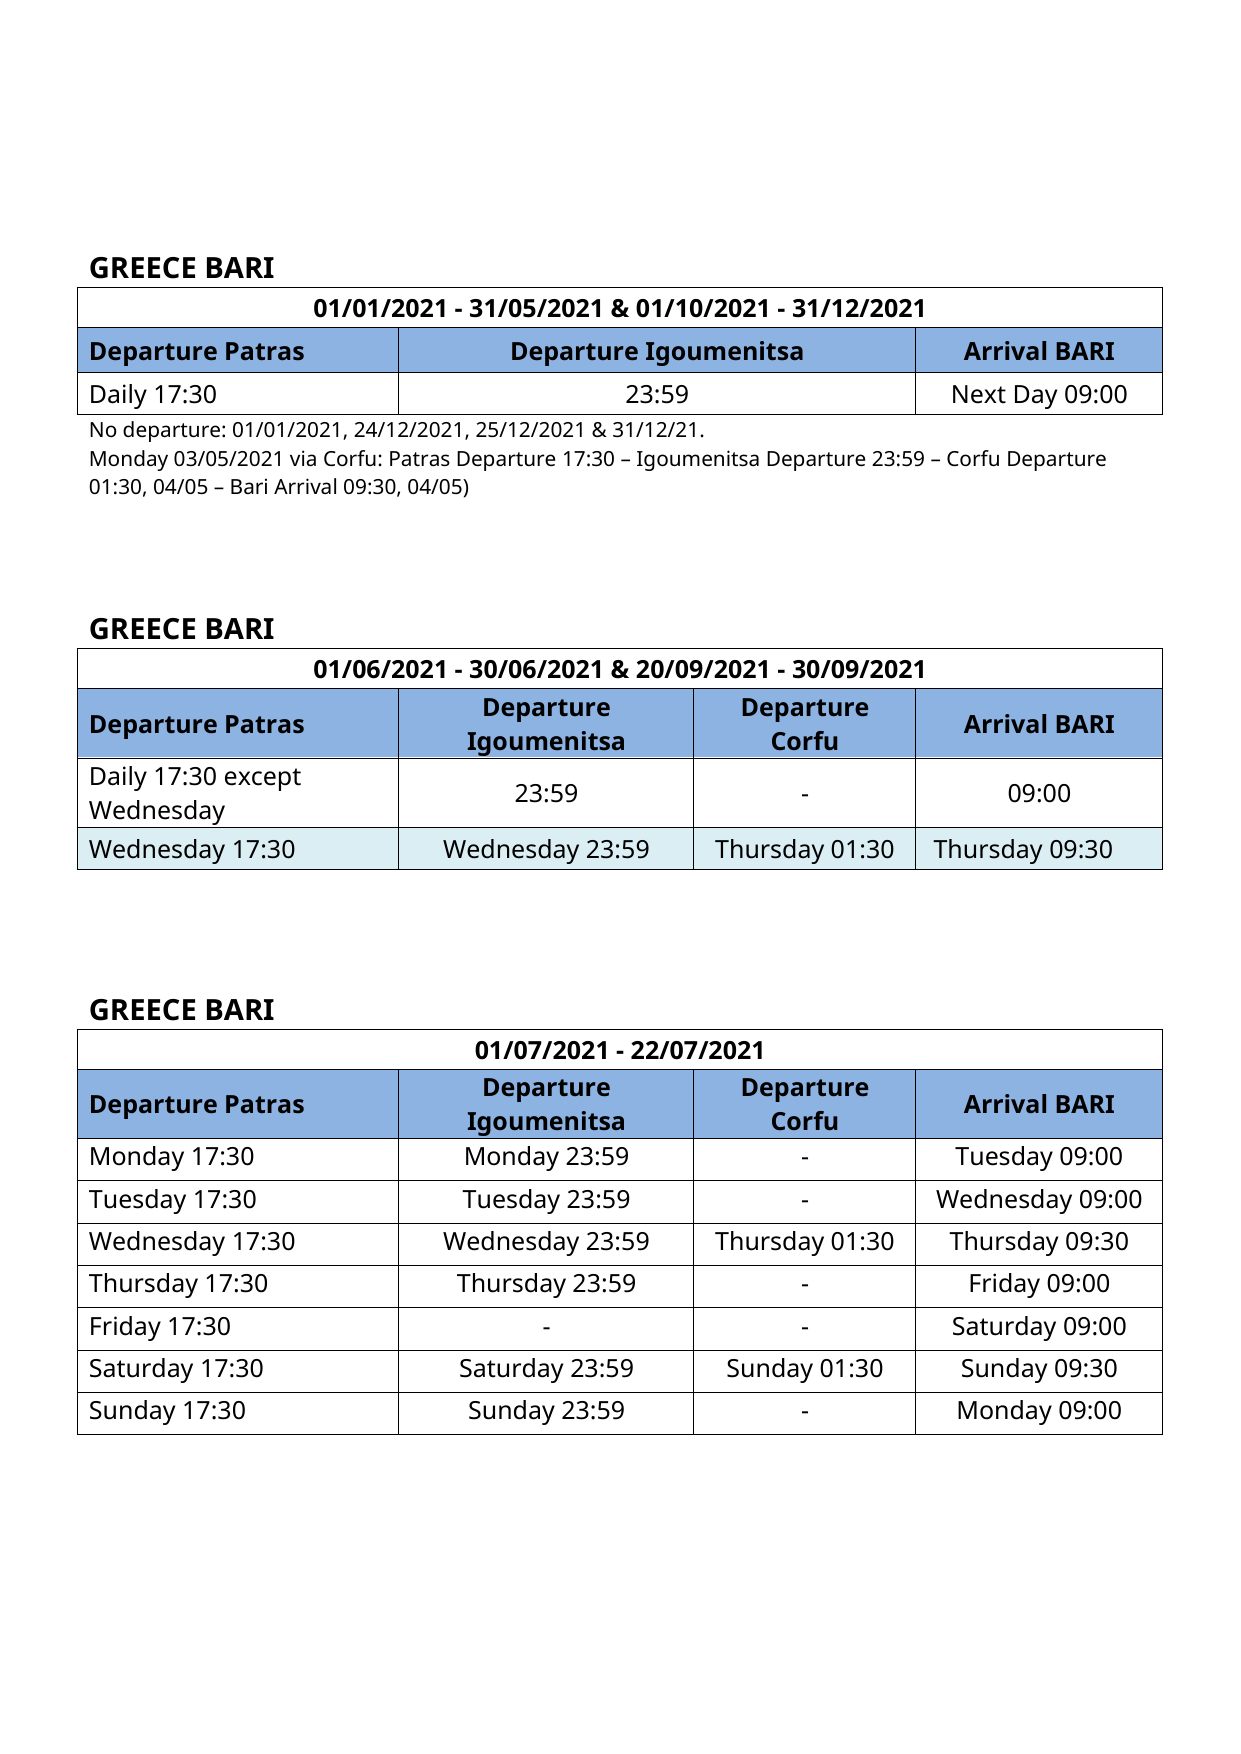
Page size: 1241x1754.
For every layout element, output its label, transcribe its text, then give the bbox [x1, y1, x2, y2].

table_cell Wednesday 23:59 [399, 1224, 693, 1265]
table_cell Thursday 01:30 [694, 1224, 915, 1265]
table_cell - [694, 1308, 915, 1349]
table_cell Departure Igoumenitsa [399, 689, 693, 757]
table_cell - [399, 1308, 693, 1349]
table_cell Monday 23:59 [399, 1139, 693, 1180]
table_cell - [694, 759, 915, 827]
table_cell Sunday 17:30 [78, 1393, 398, 1434]
text Monday 03/05/2021 via Corfu: Patras Departure 17:30 – Igoumenitsa Departure 23:59 – Corfu Departure 01:30, 04/05 – Bari Arrival 09:30, 04/05) [89, 444, 1152, 501]
table_cell Saturday 17:30 [78, 1351, 398, 1392]
table_cell Tuesday 17:30 [78, 1181, 398, 1223]
table_cell Sunday 23:59 [399, 1393, 693, 1434]
table_cell 23:59 [399, 759, 693, 827]
table_cell Departure Corfu [694, 689, 915, 757]
table_cell Thursday 23:59 [399, 1266, 693, 1307]
table_cell - [694, 1181, 915, 1223]
table_cell Thursday 01:30 [694, 828, 915, 869]
table_cell Sunday 09:30 [916, 1351, 1162, 1392]
table_cell Monday 09:00 [916, 1393, 1162, 1434]
table_cell Arrival BARI [916, 689, 1162, 757]
table_cell Sunday 01:30 [694, 1351, 915, 1392]
table_cell Wednesday 09:00 [916, 1181, 1162, 1223]
table_cell - [694, 1393, 915, 1434]
table_cell Daily 17:30 except Wednesday [78, 759, 398, 827]
text No departure: 01/01/2021, 24/12/2021, 25/12/2021 & 31/12/21. [89, 415, 1152, 444]
table_cell Saturday 09:00 [916, 1308, 1162, 1349]
text GREECE BARI [89, 608, 1152, 648]
table_cell Wednesday 17:30 [78, 1224, 398, 1265]
table_cell Tuesday 23:59 [399, 1181, 693, 1223]
table_cell Departure Patras [78, 689, 398, 757]
table_cell Wednesday 23:59 [399, 828, 693, 869]
table_cell Arrival BARI [916, 1070, 1162, 1138]
table_cell Thursday 09:30 [916, 828, 1162, 869]
table_cell Departure Patras [78, 328, 398, 372]
table_header 01/06/2021 - 30/06/2021 & 20/09/2021 - 30/09/2021 [78, 649, 1162, 688]
table_cell - [694, 1139, 915, 1180]
table_cell Thursday 17:30 [78, 1266, 398, 1307]
text GREECE BARI [89, 247, 1152, 287]
table_cell - [694, 1266, 915, 1307]
table_cell Next Day 09:00 [916, 373, 1162, 414]
table_cell Tuesday 09:00 [916, 1139, 1162, 1180]
table_cell Friday 09:00 [916, 1266, 1162, 1307]
table_cell 23:59 [399, 373, 915, 414]
table_cell Arrival BARI [916, 328, 1162, 372]
table_header 01/01/2021 - 31/05/2021 & 01/10/2021 - 31/12/2021 [78, 288, 1162, 327]
table_cell Departure Igoumenitsa [399, 1070, 693, 1138]
table_header 01/07/2021 - 22/07/2021 [78, 1030, 1162, 1069]
table_cell Friday 17:30 [78, 1308, 398, 1349]
table_cell Daily 17:30 [78, 373, 398, 414]
table_cell Saturday 23:59 [399, 1351, 693, 1392]
table_cell Departure Igoumenitsa [399, 328, 915, 372]
table_cell Wednesday 17:30 [78, 828, 398, 869]
table_cell 09:00 [916, 759, 1162, 827]
table_cell Monday 17:30 [78, 1139, 398, 1180]
table_cell Thursday 09:30 [916, 1224, 1162, 1265]
table_cell Departure Corfu [694, 1070, 915, 1138]
text GREECE BARI [89, 989, 1152, 1029]
table_cell Departure Patras [78, 1070, 398, 1138]
